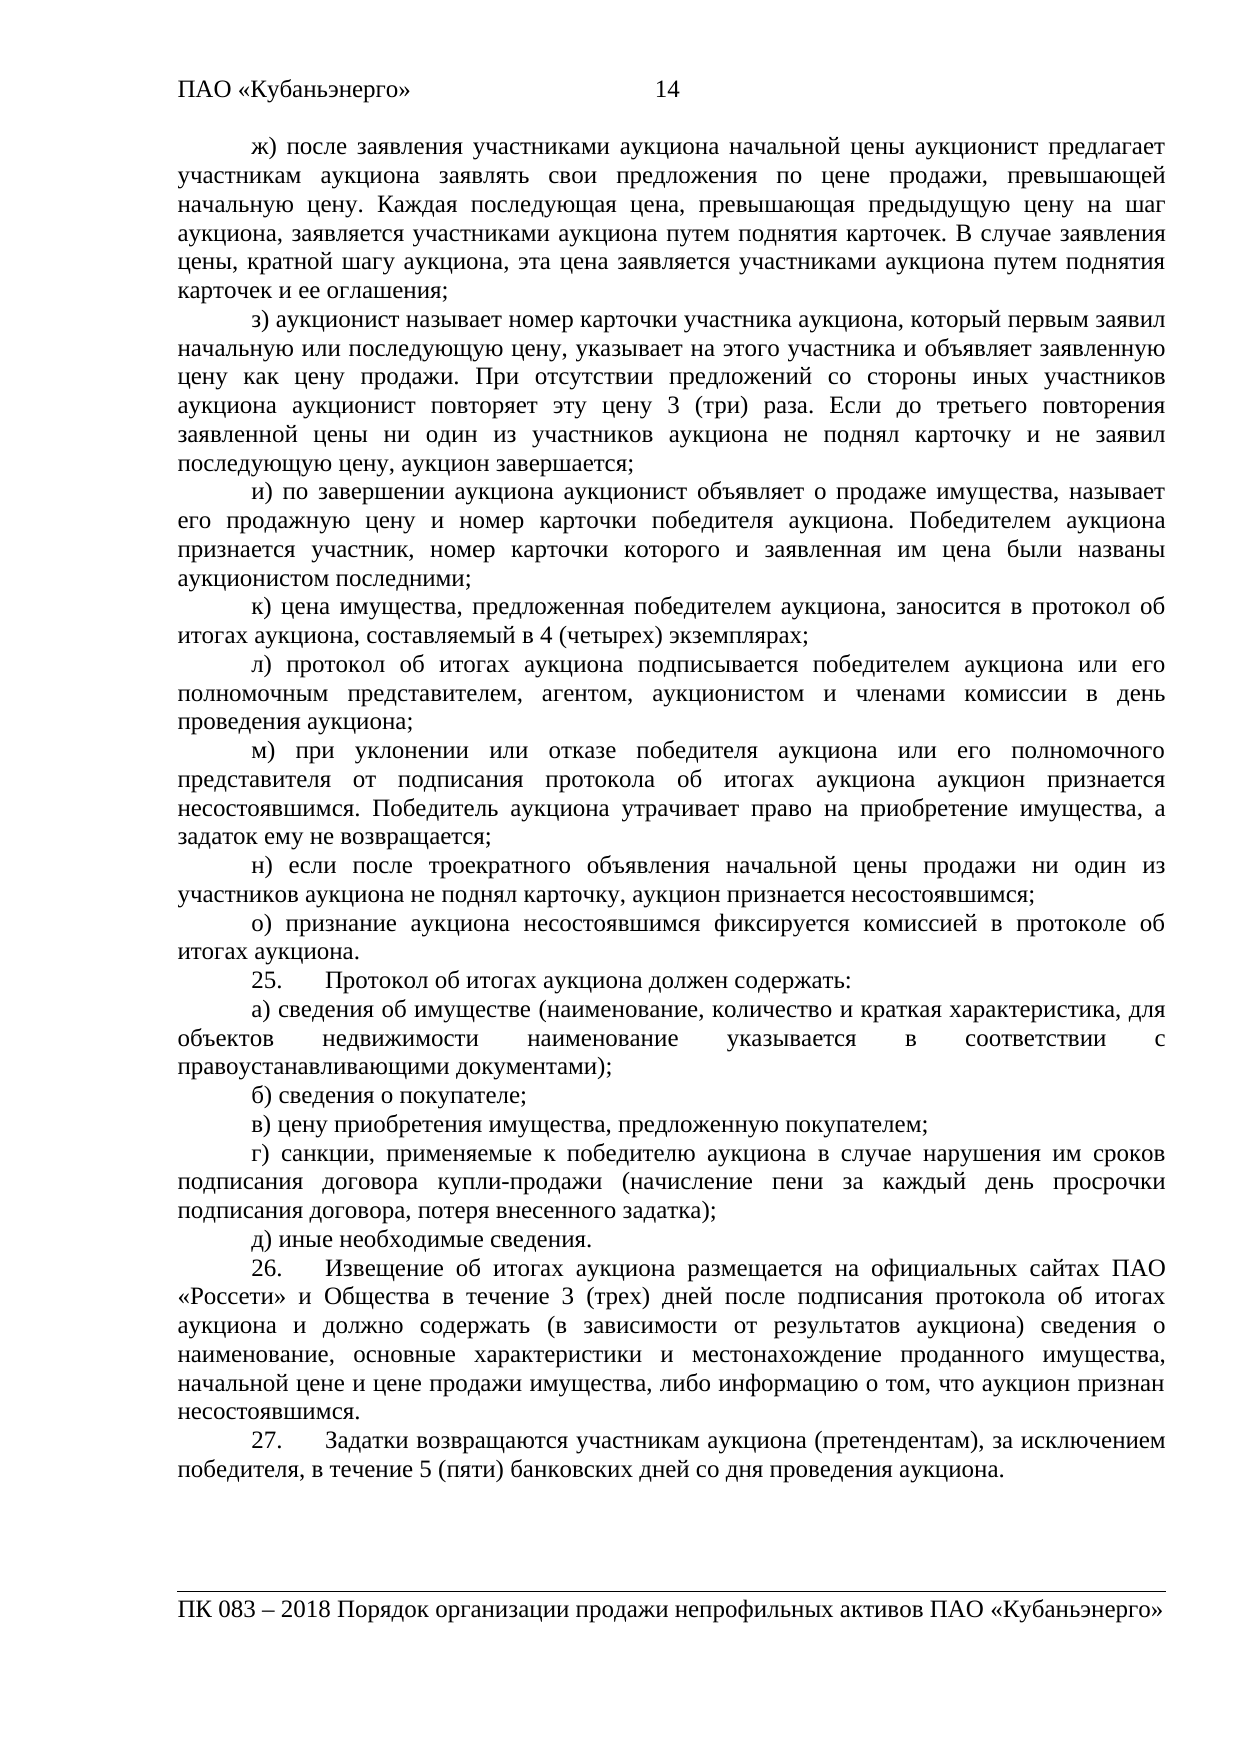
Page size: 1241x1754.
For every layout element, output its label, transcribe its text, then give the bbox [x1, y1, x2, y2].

text ж) после заявления участниками аукциона начальной цены аукционист предлагает участникам аукциона заявлять свои предложения по цене продажи, превышающей начальную цену. Каждая последующая цена, превышающая предыдущую цену на шаг аукциона, заявляется участниками аукциона путем поднятия карточек. В случае заявления цены, кратной шагу аукциона, эта цена заявляется участниками аукциона путем поднятия карточек и ее оглашения; [177, 131, 1166, 304]
text д) иные необходимые сведения. [177, 1224, 1166, 1253]
text б) сведения о покупателе; [177, 1080, 1166, 1109]
list Извещение об итогах аукциона размещается на официальных сайтах ПАО «Россети» и Общества в течение 3 (трех) дней после подписания протокола об итогах аукциона и должно содержать (в зависимости от результатов аукциона) сведения о наименование, основные характеристики и местонахождение проданного имущества, начальной цене и цене продажи имущества, либо информацию о том, что аукцион признан несостоявшимся. [177, 1253, 1166, 1425]
text н) если после троекратного объявления начальной цены продажи ни один из участников аукциона не поднял карточку, аукцион признается несостоявшимся; [177, 850, 1166, 908]
list Протокол об итогах аукциона должен содержать: [177, 965, 1166, 994]
text м) при уклонении или отказе победителя аукциона или его полномочного представителя от подписания протокола об итогах аукциона аукцион признается несостоявшимся. Победитель аукциона утрачивает право на приобретение имущества, а задаток ему не возвращается; [177, 735, 1166, 850]
text о) признание аукциона несостоявшимся фиксируется комиссией в протоколе об итогах аукциона. [177, 908, 1166, 965]
text з) аукционист называет номер карточки участника аукциона, который первым заявил начальную или последующую цену, указывает на этого участника и объявляет заявленную цену как цену продажи. При отсутствии предложений со стороны иных участников аукциона аукционист повторяет эту цену 3 (три) раза. Если до третьего повторения заявленной цены ни один из участников аукциона не поднял карточку и не заявил последующую цену, аукцион завершается; [177, 304, 1166, 476]
text л) протокол об итогах аукциона подписывается победителем аукциона или его полномочным представителем, агентом, аукционистом и членами комиссии в день проведения аукциона; [177, 649, 1166, 735]
list Задатки возвращаются участникам аукциона (претендентам), за исключением победителя, в течение 5 (пяти) банковских дней со дня проведения аукциона. [177, 1425, 1166, 1483]
text в) цену приобретения имущества, предложенную покупателем; [177, 1109, 1166, 1138]
text а) сведения об имуществе (наименование, количество и краткая характеристика, для объектов недвижимости наименование указывается в соответствии с правоустанавливающими документами); [177, 994, 1166, 1080]
text и) по завершении аукциона аукционист объявляет о продаже имущества, называет его продажную цену и номер карточки победителя аукциона. Победителем аукциона признается участник, номер карточки которого и заявленная им цена были названы аукционистом последними; [177, 476, 1166, 591]
text г) санкции, применяемые к победителю аукциона в случае нарушения им сроков подписания договора купли-продажи (начисление пени за каждый день просрочки подписания договора, потеря внесенного задатка); [177, 1138, 1166, 1224]
text к) цена имущества, предложенная победителем аукциона, заносится в протокол об итогах аукциона, составляемый в 4 (четырех) экземплярах; [177, 591, 1166, 649]
